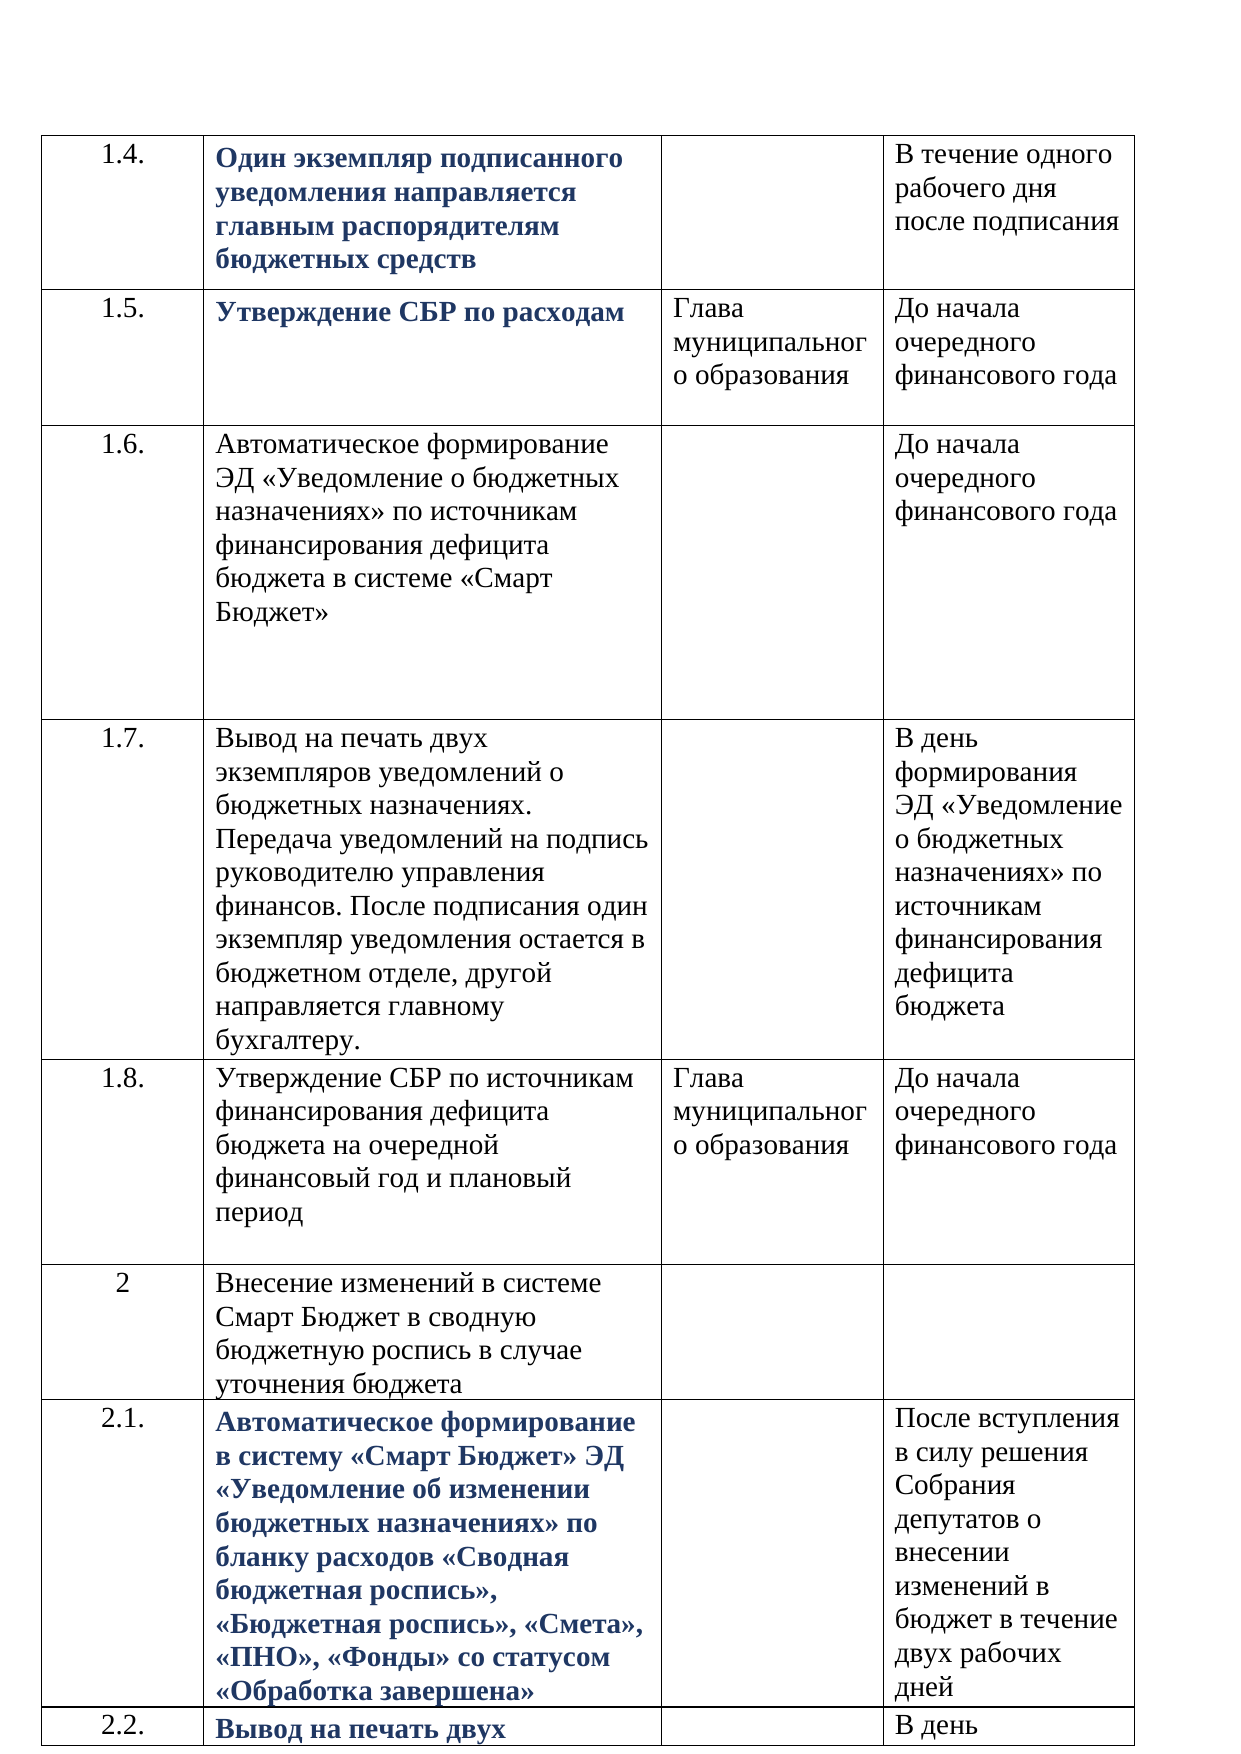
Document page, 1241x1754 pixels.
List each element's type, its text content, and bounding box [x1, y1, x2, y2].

table_cell [662, 426, 883, 719]
table_cell До начала очередного финансового года [884, 290, 1134, 425]
table_cell До начала очередного финансового года [884, 1060, 1134, 1264]
table_cell Глава муниципального образования [662, 290, 883, 425]
table_cell Утверждение СБР по расходам [204, 290, 661, 425]
table_cell [662, 720, 883, 1059]
table_cell В течение одного рабочего дня после подписания [884, 136, 1134, 289]
table_cell Глава муниципального образования [662, 1060, 883, 1264]
table_cell [884, 1265, 1134, 1399]
table_cell Утверждение СБР по источникам финансирования дефицита бюджета на очередной финансовый год и плановый период [204, 1060, 661, 1264]
table_cell Автоматическое формирование ЭД «Уведомление о бюджетных назначениях» по источникам финансирования дефицита бюджета в системе «Смарт Бюджет» [204, 426, 661, 719]
table_cell Автоматическое формирование в систему «Смарт Бюджет» ЭД «Уведомление об изменении бюджетных назначениях» по бланку расходов «Сводная бюджетная роспись», «Бюджетная роспись», «Смета», «ПНО», «Фонды» со статусом «Обработка завершена» [204, 1400, 661, 1706]
table_cell [662, 1400, 883, 1706]
table_cell Вывод на печать двух экземпляров уведомлений о бюджетных назначениях. Передача уведомлений на подпись руководителю управления финансов. После подписания один экземпляр уведомления остается в бюджетном отделе, другой направляется главному бухгалтеру. [204, 720, 661, 1059]
table_cell 2.2. [42, 1708, 203, 1745]
table_cell 1.8. [42, 1060, 203, 1264]
table_cell 1.7. [42, 720, 203, 1059]
table_cell 1.5. [42, 290, 203, 425]
table_cell 2.1. [42, 1400, 203, 1706]
table_cell Внесение изменений в системе Смарт Бюджет в сводную бюджетную роспись в случае уточнения бюджета [204, 1265, 661, 1399]
table_cell [662, 1708, 883, 1745]
table_cell После вступления в силу решения Собрания депутатов о внесении изменений в бюджет в течение двух рабочих дней [884, 1400, 1134, 1706]
table_cell 1.6. [42, 426, 203, 719]
table_cell До начала очередного финансового года [884, 426, 1134, 719]
table_cell В день формирования ЭД «Уведомление о бюджетных назначениях» по источникам финансирования дефицита бюджета [884, 720, 1134, 1059]
table_cell [662, 1265, 883, 1399]
table_cell Один экземпляр подписанного уведомления направляется главным распорядителям бюджетных средств [204, 136, 661, 289]
table_cell 1.4. [42, 136, 203, 289]
table_cell 2 [42, 1265, 203, 1399]
table_cell [662, 136, 883, 289]
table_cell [204, 1708, 661, 1745]
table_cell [884, 1708, 1134, 1745]
